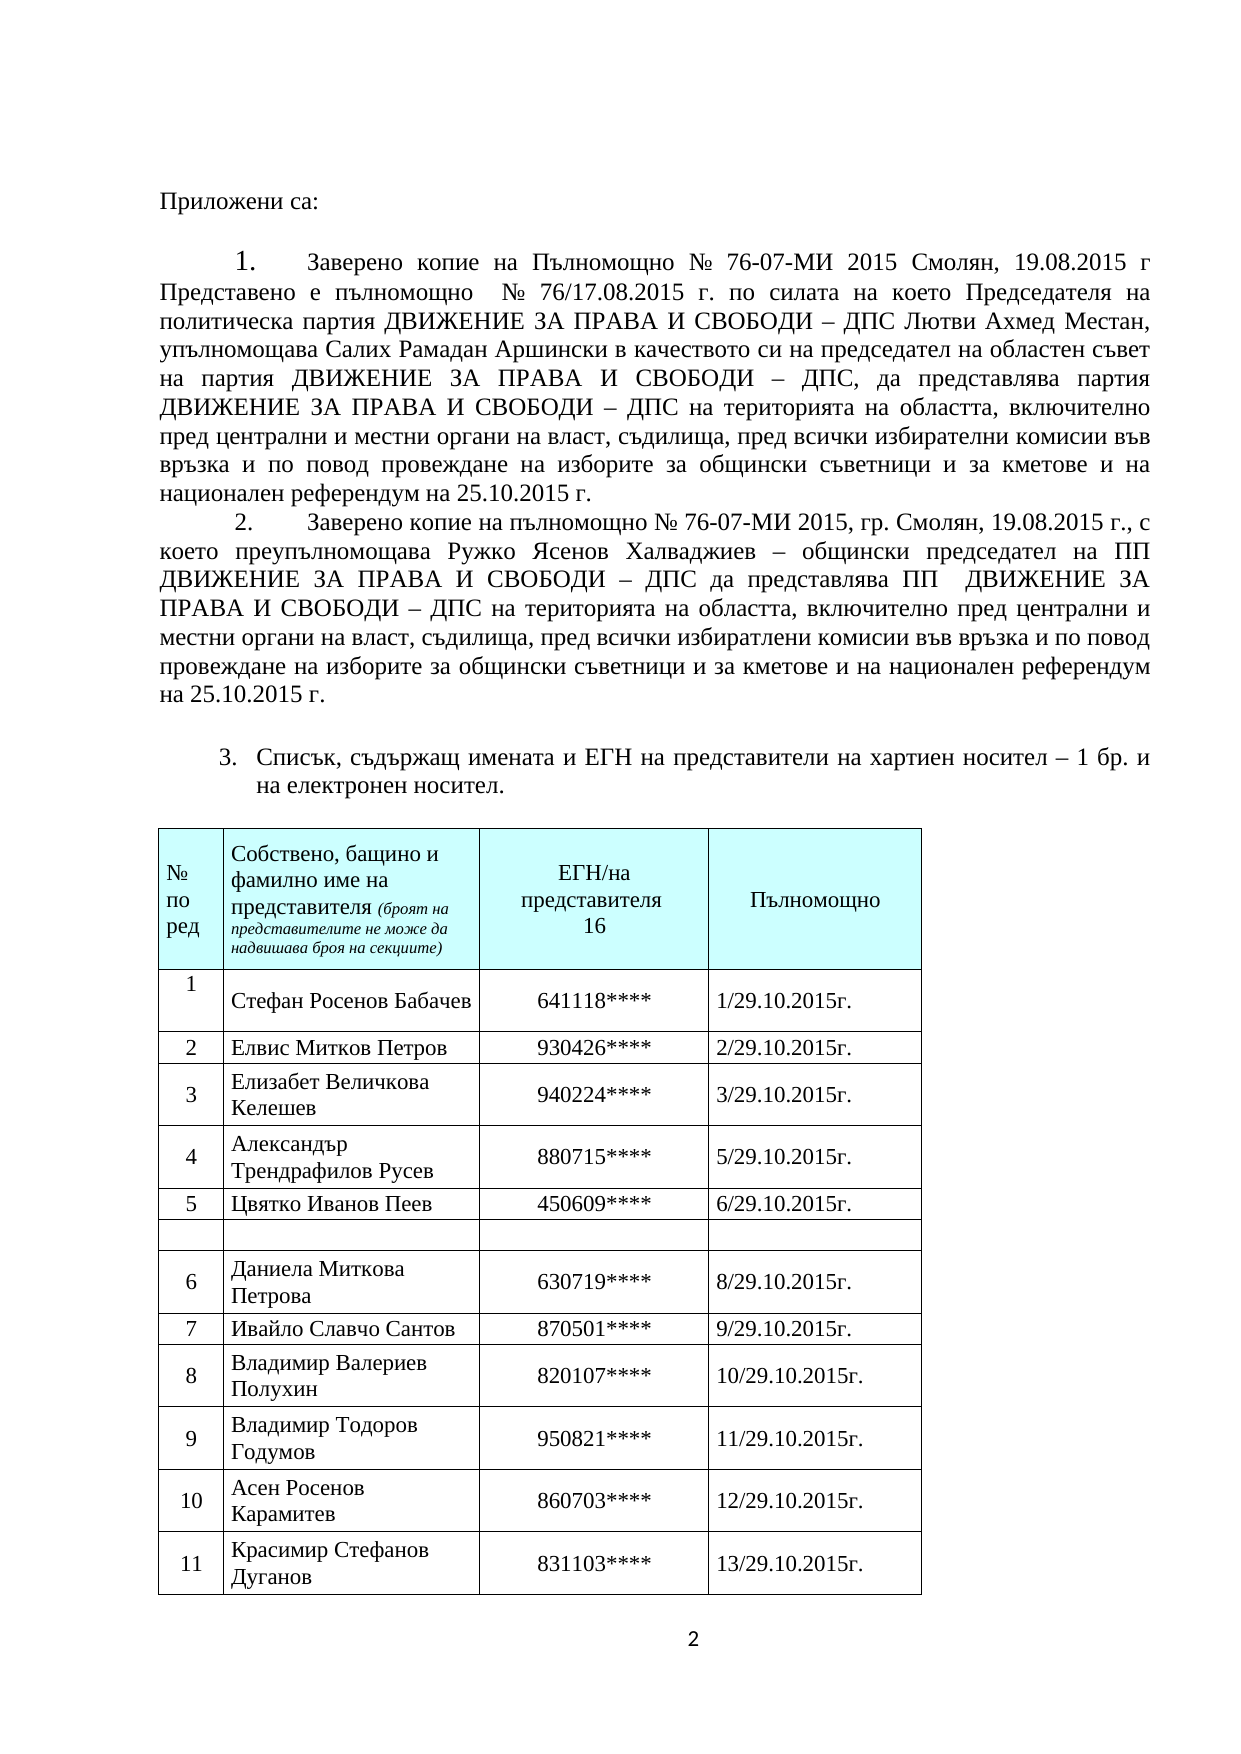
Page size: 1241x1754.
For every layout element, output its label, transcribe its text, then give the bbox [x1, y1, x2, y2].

table_cell 831103**** [480, 1532, 708, 1594]
table_cell Елизабет Величкова Келешев [224, 1064, 479, 1125]
table_cell 11/29.10.2015г. [709, 1407, 921, 1469]
table_header Пълномощно [709, 829, 921, 969]
table_cell 3 [159, 1064, 223, 1125]
table_header № по ред [159, 829, 223, 969]
table_cell 1/29.10.2015г. [709, 970, 921, 1031]
text Приложени са: [159, 186, 1152, 215]
table_cell 930426**** [480, 1032, 708, 1062]
table_cell [709, 1220, 921, 1250]
text 2. Заверено копие на пълномощно № 76-07-МИ 2015, гр. Смолян, 19.08.2015 г., с което преупълномощава Ружко Ясенов Халваджиев – общински председател на ПП ДВИЖЕНИЕ ЗА ПРАВА И СВОБОДИ – ДПС да представлява ПП ДВИЖЕНИЕ ЗА ПРАВА И СВОБОДИ – ДПС на територията на областта, включително пред централни и местни органи на власт, съдилища, пред всички избиратлени комисии във връзка и по повод провеждане на изборите за общински съветници и за кметове и на национален референдум на 25.10.2015 г. [159, 507, 1152, 708]
table_cell 5 [159, 1189, 223, 1219]
table_cell [224, 1220, 479, 1250]
table_cell 4 [159, 1126, 223, 1187]
table_cell 10 [159, 1470, 223, 1531]
table_cell 641118**** [480, 970, 708, 1031]
table_cell 6/29.10.2015г. [709, 1189, 921, 1219]
table_cell Александър Трендрафилов Русев [224, 1126, 479, 1187]
table_cell 880715**** [480, 1126, 708, 1187]
table_cell Елвис Митков Петров [224, 1032, 479, 1062]
table_cell Стефан Росенов Бабачев [224, 970, 479, 1031]
table_cell 9 [159, 1407, 223, 1469]
table_cell Цвятко Иванов Пеев [224, 1189, 479, 1219]
table_cell Красимир Стефанов Дуганов [224, 1532, 479, 1594]
table_cell 2/29.10.2015г. [709, 1032, 921, 1062]
table_cell Асен Росенов Карамитев [224, 1470, 479, 1531]
table_cell 5/29.10.2015г. [709, 1126, 921, 1187]
table_cell 1 [159, 970, 223, 1031]
table_cell 8/29.10.2015г. [709, 1251, 921, 1312]
table_cell 630719**** [480, 1251, 708, 1312]
table_cell Владимир Тодоров Годумов [224, 1407, 479, 1469]
table_cell 2 [159, 1032, 223, 1062]
table_cell 10/29.10.2015г. [709, 1345, 921, 1406]
table_cell 6 [159, 1251, 223, 1312]
table_cell 820107**** [480, 1345, 708, 1406]
text 1. Заверено копие на Пълномощно № 76-07-МИ 2015 Смолян, 19.08.2015 г Представено е пълномощно № 76/17.08.2015 г. по силата на което Председателя на политическа партия ДВИЖЕНИЕ ЗА ПРАВА И СВОБОДИ – ДПС Лютви Ахмед Местан, упълномощава Салих Рамадан Аршински в качеството си на председател на областен съвет на партия ДВИЖЕНИЕ ЗА ПРАВА И СВОБОДИ – ДПС, да представлява партия ДВИЖЕНИЕ ЗА ПРАВА И СВОБОДИ – ДПС на територията на областта, включително пред централни и местни органи на власт, съдилища, пред всички избирателни комисии във връзка и по повод провеждане на изборите за общински съветници и за кметове и на национален референдум на 25.10.2015 г. [159, 243, 1152, 507]
list Списък, съдържащ имената и ЕГН на представители на хартиен носител – 1 бр. и на електронен носител. [218, 742, 1152, 799]
table_cell [480, 1220, 708, 1250]
table_cell Даниела Миткова Петрова [224, 1251, 479, 1312]
table_cell Владимир Валериев Полухин [224, 1345, 479, 1406]
table_cell 950821**** [480, 1407, 708, 1469]
table_cell 940224**** [480, 1064, 708, 1125]
table_cell 9/29.10.2015г. [709, 1314, 921, 1344]
table_cell 7 [159, 1314, 223, 1344]
table_cell Ивайло Славчо Сантов [224, 1314, 479, 1344]
table_cell 11 [159, 1532, 223, 1594]
table_cell [159, 1220, 223, 1250]
table_cell 860703**** [480, 1470, 708, 1531]
table_cell 870501**** [480, 1314, 708, 1344]
table_cell 450609**** [480, 1189, 708, 1219]
table_cell 3/29.10.2015г. [709, 1064, 921, 1125]
table_cell 12/29.10.2015г. [709, 1470, 921, 1531]
table_header ЕГН/на представителя 16 [480, 829, 708, 969]
table_header Собствено, бащино и фамилно име на представителя (броят на представителите не може да надвишава броя на секциите) [224, 829, 479, 969]
table_cell 13/29.10.2015г. [709, 1532, 921, 1594]
table_cell 8 [159, 1345, 223, 1406]
